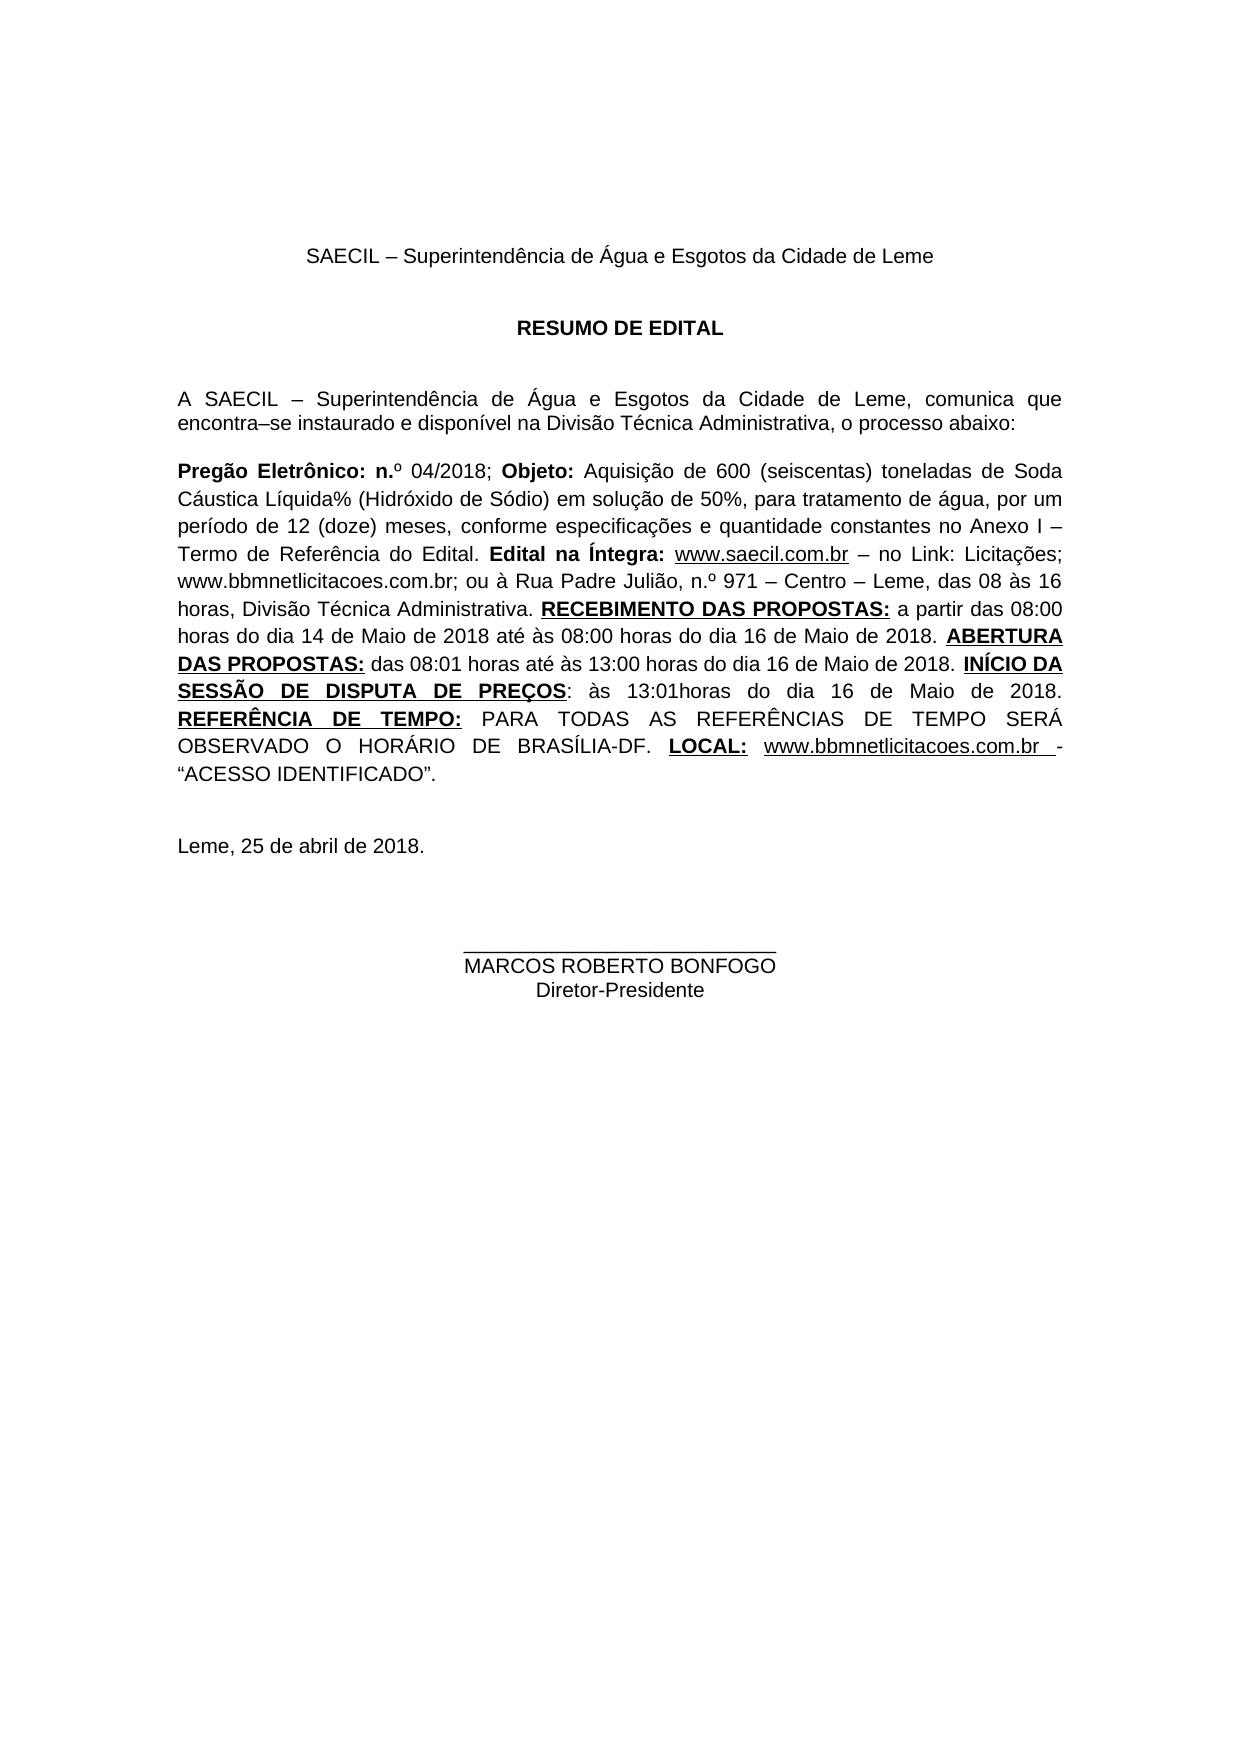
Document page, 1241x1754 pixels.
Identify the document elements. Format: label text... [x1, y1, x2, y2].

text Leme, 25 de abril de 2018. [177, 834, 1063, 858]
text SAECIL – Superintendência de Água e Esgotos da Cidade de Leme [177, 243, 1063, 267]
text Pregão Eletrônico: n.º 04/2018; Objeto: Aquisição de 600 (seiscentas) toneladas de Soda Cáustica Líquida% (Hidróxido de Sódio) em solução de 50%, para tratamento de água, por um período de 12 (doze) meses, conforme especificações e quantidade constantes no Anexo I – Termo de Referência do Edital. Edital na Íntegra: www.saecil.com.br – no Link: Licitações; www.bbmnetlicitacoes.com.br; ou à Rua Padre Julião, n.º 971 – Centro – Leme, das 08 às 16 horas, Divisão Técnica Administrativa. RECEBIMENTO DAS PROPOSTAS: a partir das 08:00 horas do dia 14 de Maio de 2018 até às 08:00 horas do dia 16 de Maio de 2018. ABERTURA DAS PROPOSTAS: das 08:01 horas até às 13:00 horas do dia 16 de Maio de 2018. INÍCIO DA SESSÃO DE DISPUTA DE PREÇOS: às 13:01horas do dia 16 de Maio de 2018. REFERÊNCIA DE TEMPO: PARA TODAS AS REFERÊNCIAS DE TEMPO SERÁ OBSERVADO O HORÁRIO DE BRASÍLIA-DF. LOCAL: www.bbmnetlicitacoes.com.br - “ACESSO IDENTIFICADO”. [177, 459, 1063, 786]
text Diretor-Presidente [177, 978, 1063, 1002]
text A SAECIL – Superintendência de Água e Esgotos da Cidade de Leme, comunica que encontra–se instaurado e disponível na Divisão Técnica Administrativa, o processo abaixo: [177, 387, 1063, 435]
text ___________________________ [177, 930, 1063, 954]
text RESUMO DE EDITAL [177, 315, 1063, 339]
text MARCOS ROBERTO BONFOGO [177, 954, 1063, 978]
